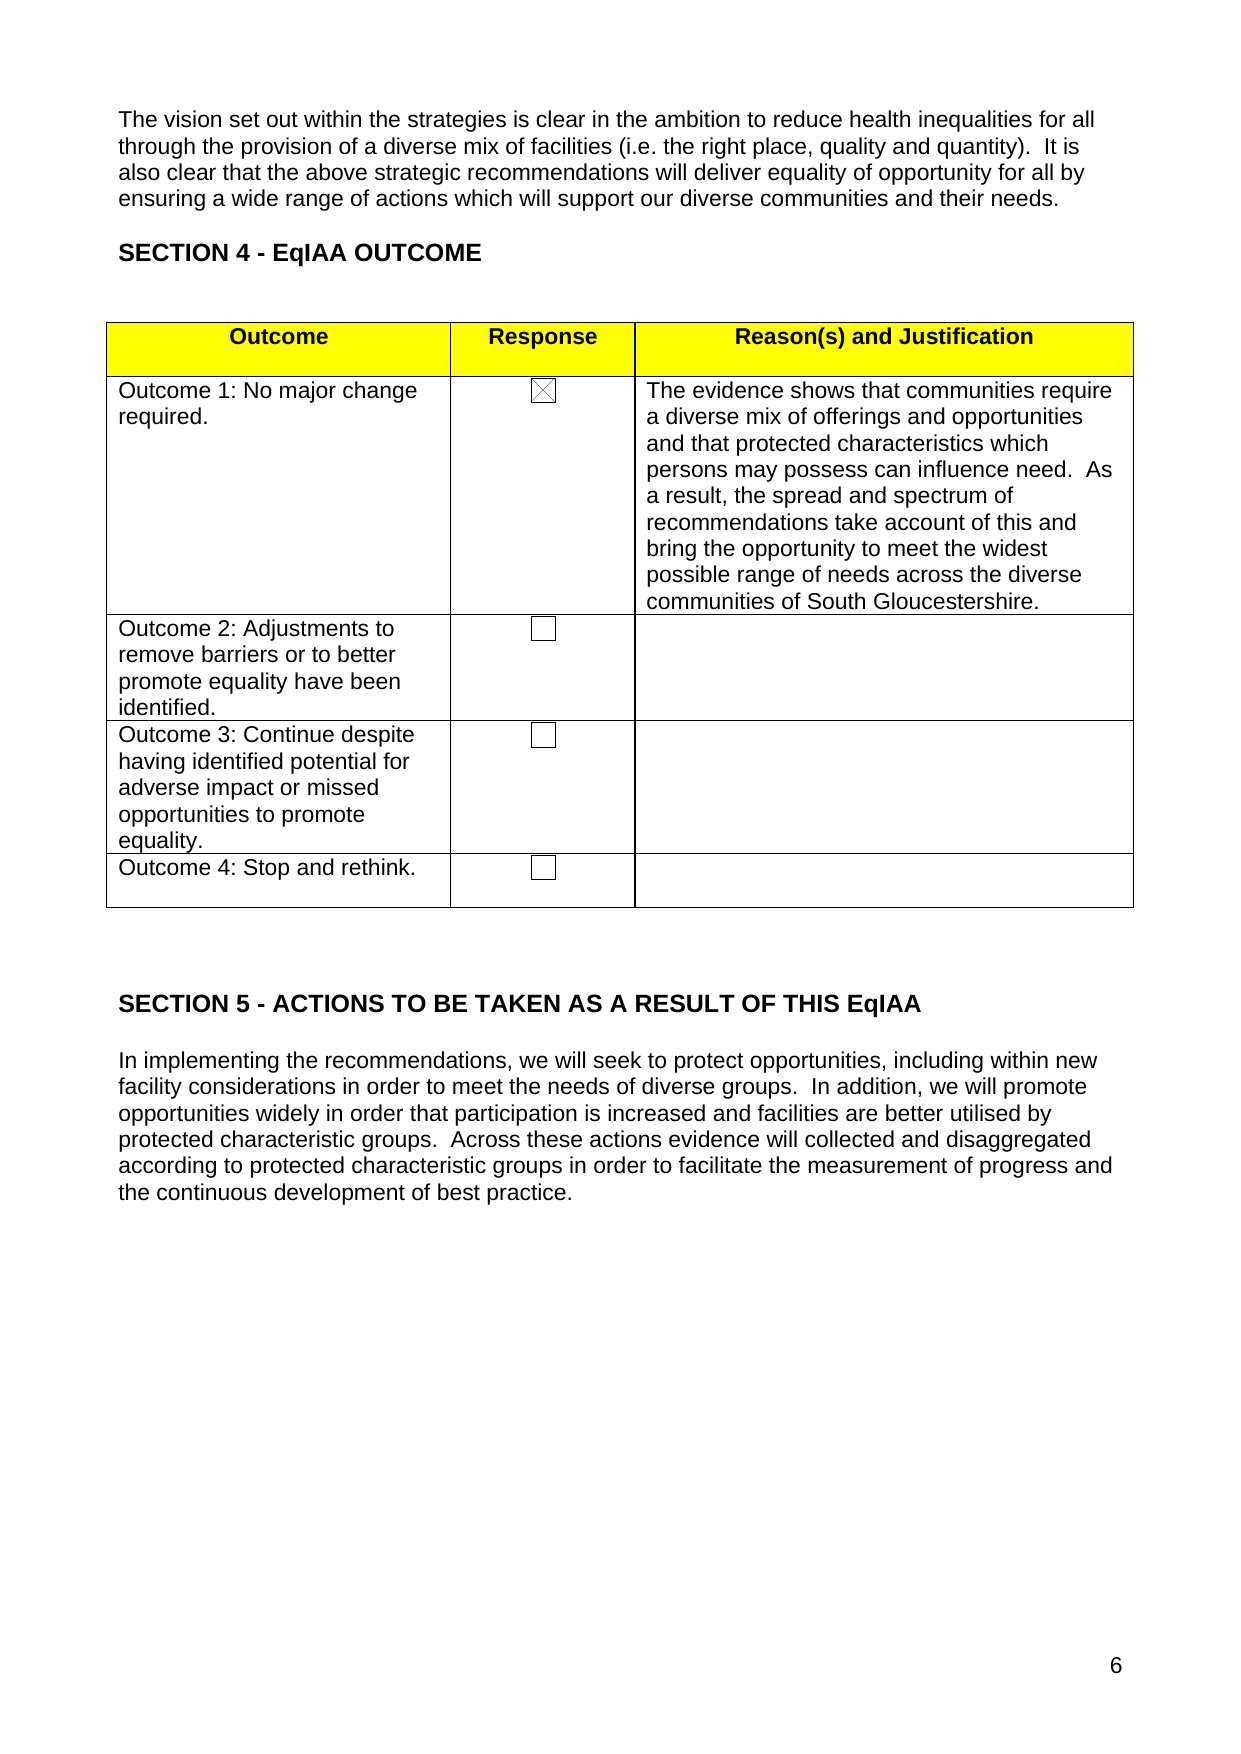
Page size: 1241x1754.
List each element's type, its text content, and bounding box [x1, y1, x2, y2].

table_cell [451, 377, 634, 614]
text SECTION 4 - EqIAA OUTCOME [118, 238, 1122, 267]
table_cell [636, 721, 1133, 853]
table_cell Outcome 4: Stop and rethink. [107, 854, 450, 907]
table_cell [451, 615, 634, 720]
table_cell [451, 854, 634, 907]
table_cell [636, 615, 1133, 720]
table_cell Outcome 2: Adjustments to remove barriers or to better promote equality have been identified. [107, 615, 450, 720]
text The vision set out within the strategies is clear in the ambition to reduce health inequalities for all through the provision of a diverse mix of facilities (i.e. the right place, quality and quantity). It is also clear that the above strategic recommendations will deliver equality of opportunity for all by ensuring a wide range of actions which will support our diverse communities and their needs. [118, 106, 1122, 212]
table_cell Outcome 1: No major change required. [107, 377, 450, 614]
table_cell The evidence shows that communities require a diverse mix of offerings and opportunities and that protected characteristics which persons may possess can influence need. As a result, the spread and spectrum of recommendations take account of this and bring the opportunity to meet the widest possible range of needs across the diverse communities of South Gloucestershire. [636, 377, 1133, 614]
text In implementing the recommendations, we will seek to protect opportunities, including within new facility considerations in order to meet the needs of diverse groups. In addition, we will promote opportunities widely in order that participation is increased and facilities are better utilised by protected characteristic groups. Across these actions evidence will collected and disaggregated according to protected characteristic groups in order to facilitate the measurement of progress and the continuous development of best practice. [118, 1047, 1122, 1205]
table_cell [451, 721, 634, 853]
table_header Outcome [107, 323, 450, 376]
table_header Response [451, 323, 634, 376]
text SECTION 5 - ACTIONS TO BE TAKEN AS A RESULT OF THIS EqIAA [118, 989, 1122, 1018]
table_cell [636, 854, 1133, 907]
table_header Reason(s) and Justification [636, 323, 1133, 376]
table_cell Outcome 3: Continue despite having identified potential for adverse impact or missed opportunities to promote equality. [107, 721, 450, 853]
